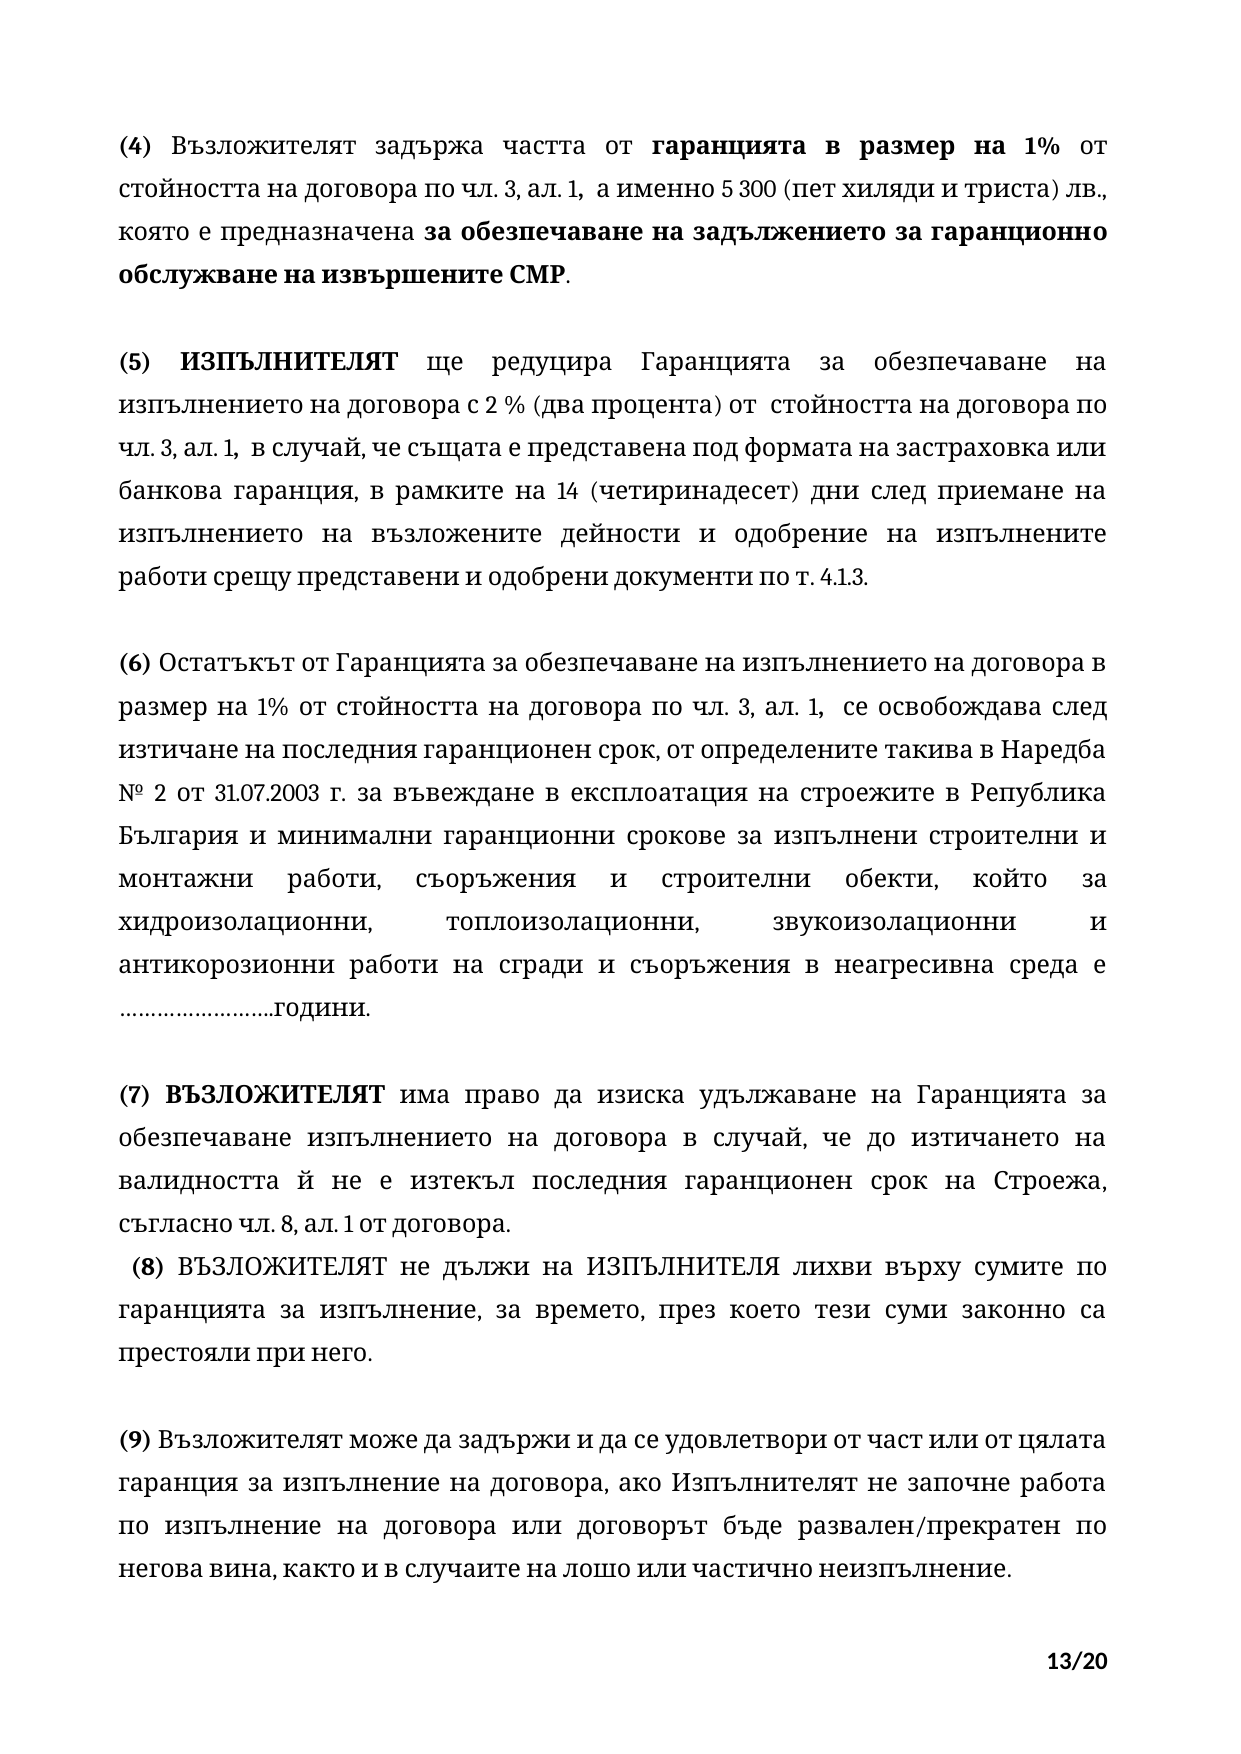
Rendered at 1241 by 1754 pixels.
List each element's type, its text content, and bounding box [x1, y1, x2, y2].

text (4) Възложителят задържа частта от гаранцията в размер на 1% от стойността на договора по чл. 3, ал. 1, а именно 5 300 (пет хиляди и триста) лв., която е предназначена за обезпечаване на задължението за гаранционно обслужване на извършените СМР. [118, 132, 1107, 290]
text (8) ВЪЗЛОЖИТЕЛЯТ не дължи на ИЗПЪЛНИТЕЛЯ лихви върху сумите по гаранцията за изпълнение, за времето, през което тези суми законно са престояли при него. [118, 1253, 1107, 1368]
text (6) Остатъкът от Гаранцията за обезпечаване на изпълнението на договора в размер на 1% от стойността на договора по чл. 3, ал. 1, се освобождава след изтичане на последния гаранционен срок, от определените такива в Наредба № 2 от 31.07.2003 г. за въвеждане в експлоатация на строежите в Република България и минимални гаранционни срокове за изпълнени строителни и монтажни работи, съоръжения и строителни обекти, който за хидроизолационни, топлоизолационни, звукоизолационни и антикорозионни работи на сгради и съоръжения в неагресивна среда е …………………….години. [118, 649, 1107, 1023]
text (7) ВЪЗЛОЖИТЕЛЯТ има право да изиска удължаване на Гаранцията за обезпечаване изпълнението на договора в случай, че до изтичането на валидността й не е изтекъл последния гаранционен срок на Строежа, съгласно чл. 8, ал. 1 от договора. [118, 1081, 1107, 1239]
text (5) ИЗПЪЛНИТЕЛЯТ ще редуцира Гаранцията за обезпечаване на изпълнението на договора с 2 % (два процента) от стойността на договора по чл. 3, ал. 1, в случай, че същата е представена под формата на застраховка или банкова гаранция, в рамките на 14 (четиринадесет) дни след приемане на изпълнението на възложените дейности и одобрение на изпълнените работи срещу представени и одобрени документи по т. 4.1.3. [118, 347, 1107, 592]
list (9) Възложителят може да задържи и да се удовлетвори от част или от цялата гаранция за изпълнение на договора, ако Изпълнителят не започне работа по изпълнение на договора или договорът бъде развален/прекратен по негова вина, както и в случаите на лошо или частично неизпълнение. [118, 1426, 1107, 1584]
